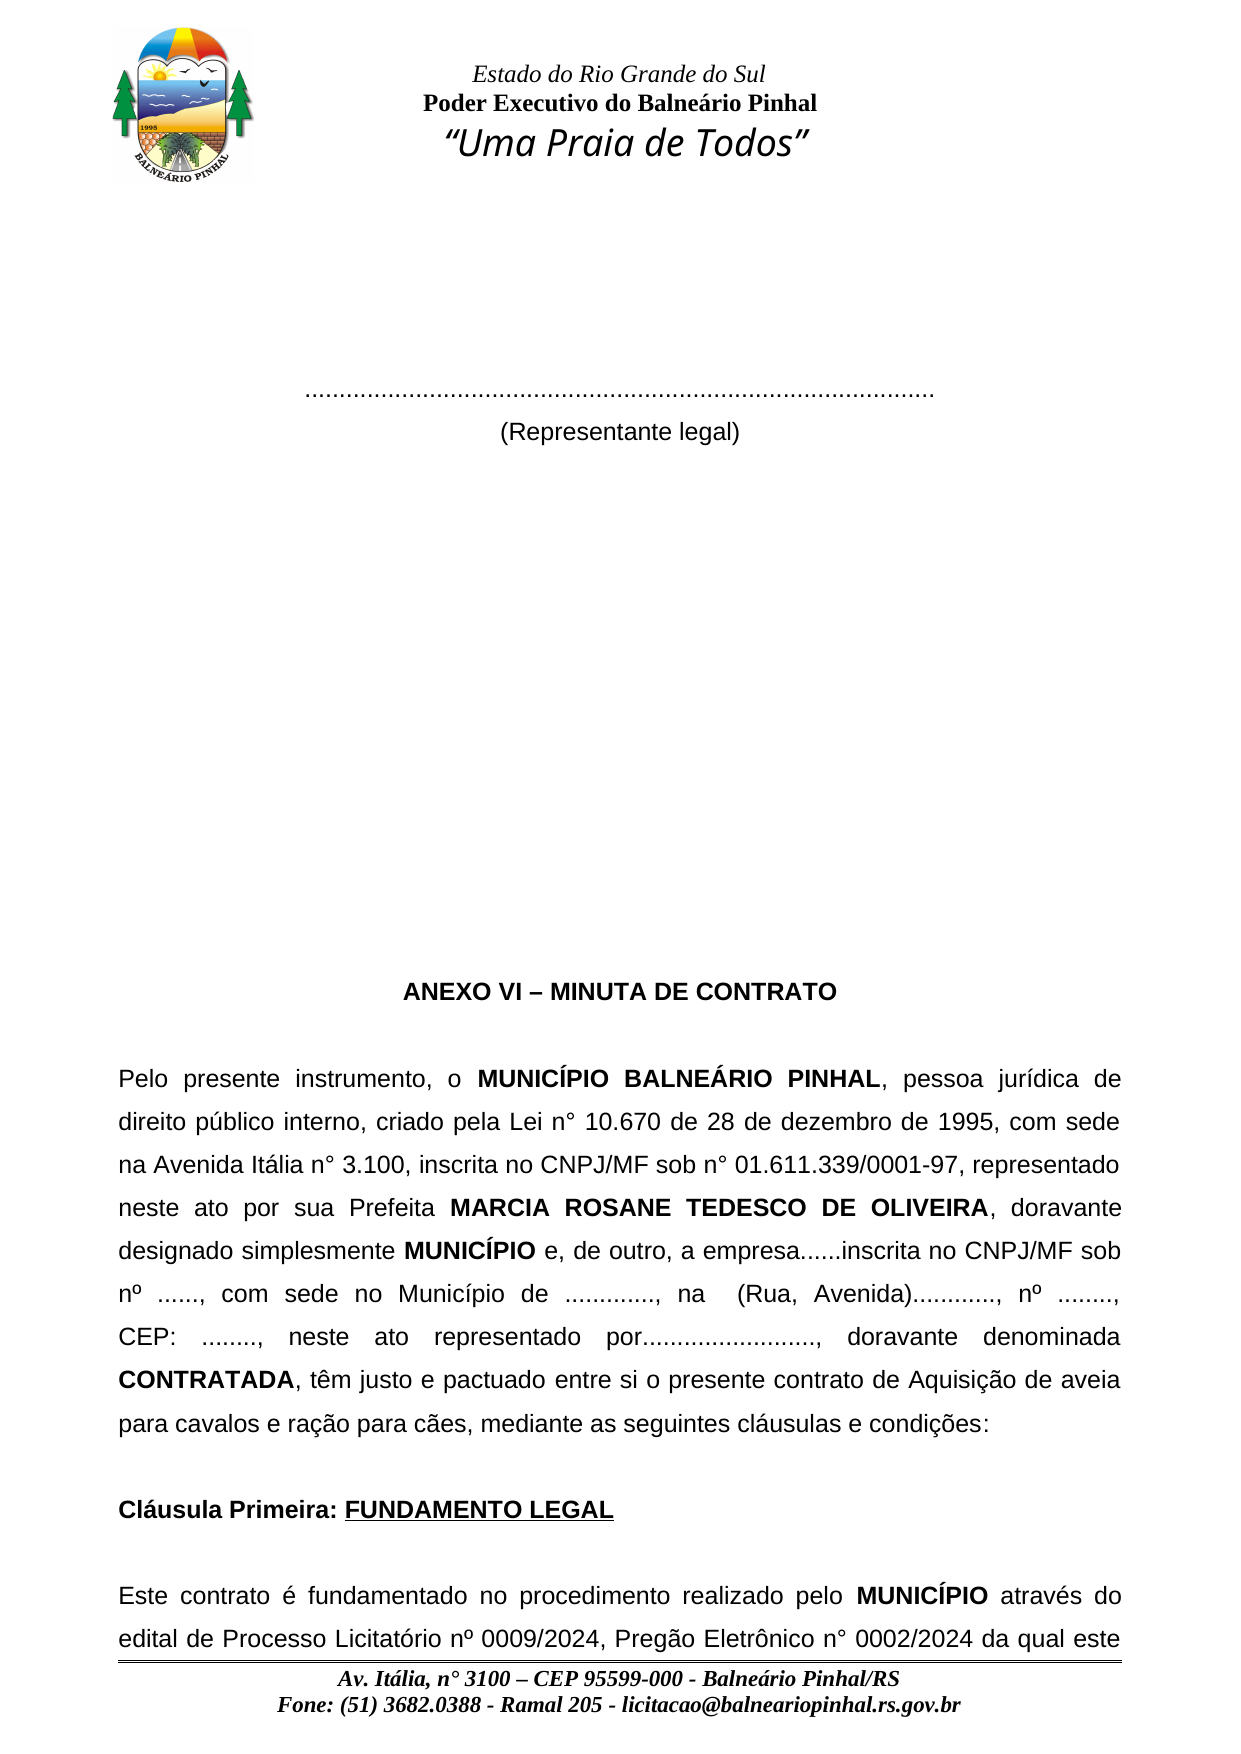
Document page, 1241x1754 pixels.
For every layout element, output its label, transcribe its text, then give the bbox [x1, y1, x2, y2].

text Cláusula Primeira: FUNDAMENTO LEGAL [118, 1495, 1122, 1524]
text ANEXO VI – MINUTA DE CONTRATO [118, 977, 1122, 1006]
text (Representante legal) [118, 417, 1122, 446]
picture [112, 27, 254, 182]
text ........................................................................................... [118, 374, 1122, 402]
text Pelo presente instrumento, o MUNICÍPIO BALNEÁRIO PINHAL, pessoa jurídica de direito público interno, criado pela Lei n° 10.670 de 28 de dezembro de 1995, com sede na Avenida Itália n° 3.100, inscrita no CNPJ/MF sob n° 01.611.339/0001-97, representado neste ato por sua Prefeita MARCIA ROSANE TEDESCO DE OLIVEIRA, doravante designado simplesmente MUNICÍPIO e, de outro, a empresa......inscrita no CNPJ/MF sob nº ......, com sede no Município de ............., na (Rua, Avenida)............, nº ........, CEP: ........, neste ato representado por........................., doravante denominada CONTRATADA, têm justo e pactuado entre si o presente contrato de Aquisição de aveia para cavalos e ração para cães, mediante as seguintes cláusulas e condições: [118, 1064, 1122, 1437]
